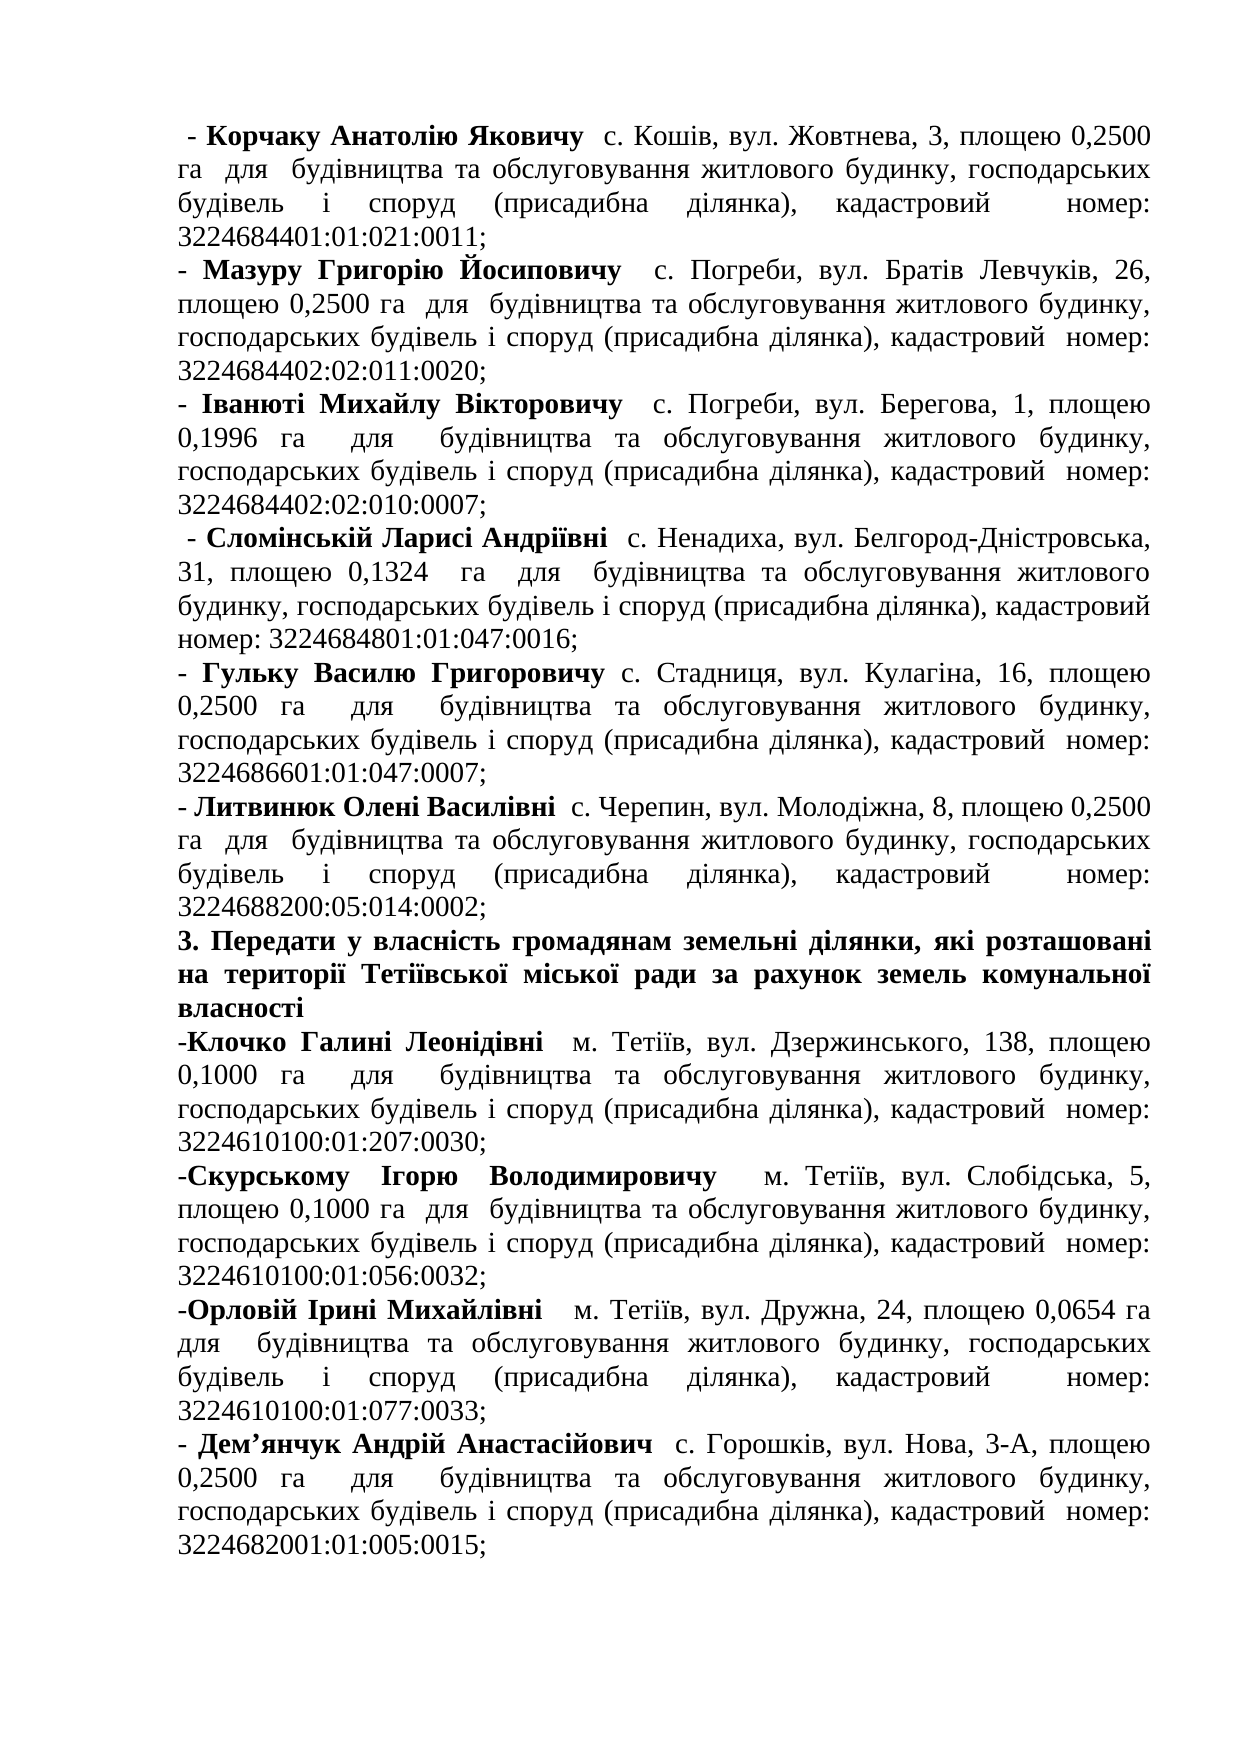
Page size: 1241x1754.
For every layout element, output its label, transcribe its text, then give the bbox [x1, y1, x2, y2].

text - Мазуру Григорію Йосиповичу с. Погреби, вул. Братів Левчуків, 26, площею 0,2500 га для будівництва та обслуговування житлового будинку, господарських будівель і споруд (присадибна ділянка), кадастровий номер: 3224684402:02:011:0020; [177, 252, 1152, 386]
text -Клочко Галині Леонідівні м. Тетіїв, вул. Дзержинського, 138, площею 0,1000 га для будівництва та обслуговування житлового будинку, господарських будівель і споруд (присадибна ділянка), кадастровий номер: 3224610100:01:207:0030; [177, 1024, 1152, 1158]
text - Сломінській Ларисі Андріївні с. Ненадиха, вул. Белгород-Дністровська, 31, площею 0,1324 га для будівництва та обслуговування житлового будинку, господарських будівель і споруд (присадибна ділянка), кадастровий номер: 3224684801:01:047:0016; [177, 521, 1152, 655]
text - Гульку Василю Григоровичу с. Стадниця, вул. Кулагіна, 16, площею 0,2500 га для будівництва та обслуговування житлового будинку, господарських будівель і споруд (присадибна ділянка), кадастровий номер: 3224686601:01:047:0007; [177, 655, 1152, 789]
text -Скурському Ігорю Володимировичу м. Тетіїв, вул. Слобідська, 5, площею 0,1000 га для будівництва та обслуговування житлового будинку, господарських будівель і споруд (присадибна ділянка), кадастровий номер: 3224610100:01:056:0032; [177, 1158, 1152, 1292]
text - Корчаку Анатолію Яковичу с. Кошів, вул. Жовтнева, 3, площею 0,2500 га для будівництва та обслуговування житлового будинку, господарських будівель і споруд (присадибна ділянка), кадастровий номер: 3224684401:01:021:0011; [177, 118, 1152, 252]
text - Іванюті Михайлу Вікторовичу с. Погреби, вул. Берегова, 1, площею 0,1996 га для будівництва та обслуговування житлового будинку, господарських будівель і споруд (присадибна ділянка), кадастровий номер: 3224684402:02:010:0007; [177, 386, 1152, 521]
text - Дем’янчук Андрій Анастасійович с. Горошків, вул. Нова, 3-А, площею 0,2500 га для будівництва та обслуговування житлового будинку, господарських будівель і споруд (присадибна ділянка), кадастровий номер: 3224682001:01:005:0015; [177, 1426, 1152, 1560]
text - Литвинюк Олені Василівні с. Черепин, вул. Молодіжна, 8, площею 0,2500 га для будівництва та обслуговування житлового будинку, господарських будівель і споруд (присадибна ділянка), кадастровий номер: 3224688200:05:014:0002; [177, 789, 1152, 923]
text 3. Передати у власність громадянам земельні ділянки, які розташовані на території Тетіївської міської ради за рахунок земель комунальної власності [177, 923, 1152, 1024]
text -Орловій Ірині Михайлівні м. Тетіїв, вул. Дружна, 24, площею 0,0654 га для будівництва та обслуговування житлового будинку, господарських будівель і споруд (присадибна ділянка), кадастровий номер: 3224610100:01:077:0033; [177, 1292, 1152, 1426]
